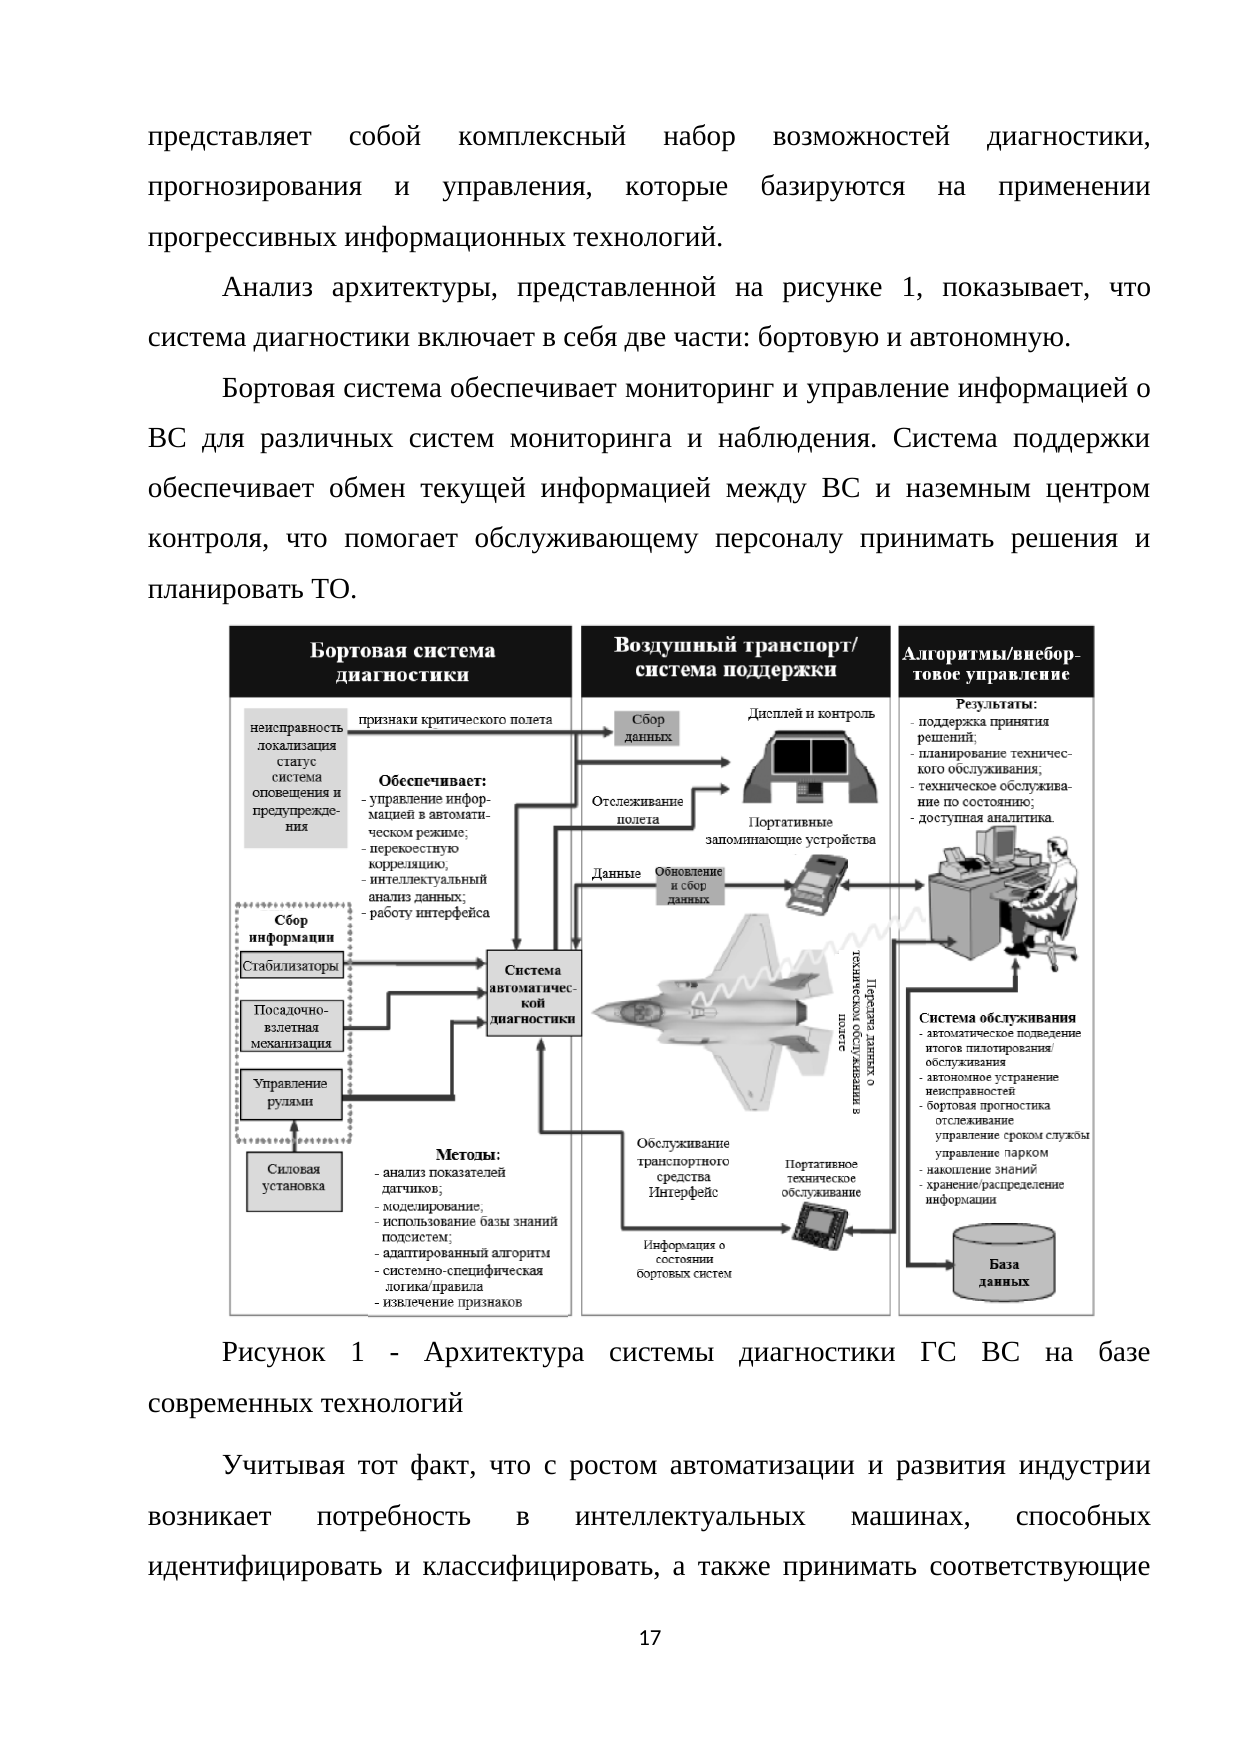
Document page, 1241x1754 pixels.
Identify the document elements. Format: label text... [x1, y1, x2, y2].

text Рисунок 1 - Архитектура системы диагностики ГС ВС на базе современных технологий [148, 1334, 1152, 1418]
text Бортовая система обеспечивает мониторинг и управление информацией о ВС для различных систем мониторинга и наблюдения. Система поддержки обеспечивает обмен текущей информацией между ВС и наземным центром контроля, что помогает обслуживающему персоналу принимать решения и планировать ТО. [148, 370, 1152, 604]
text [148, 118, 1152, 252]
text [148, 1447, 1152, 1582]
text Анализ архитектуры, представленной на рисунке 1, показывает, что система диагностики включает в себя две части: бортовую и автономную. [148, 269, 1152, 353]
picture [221, 621, 1105, 1321]
